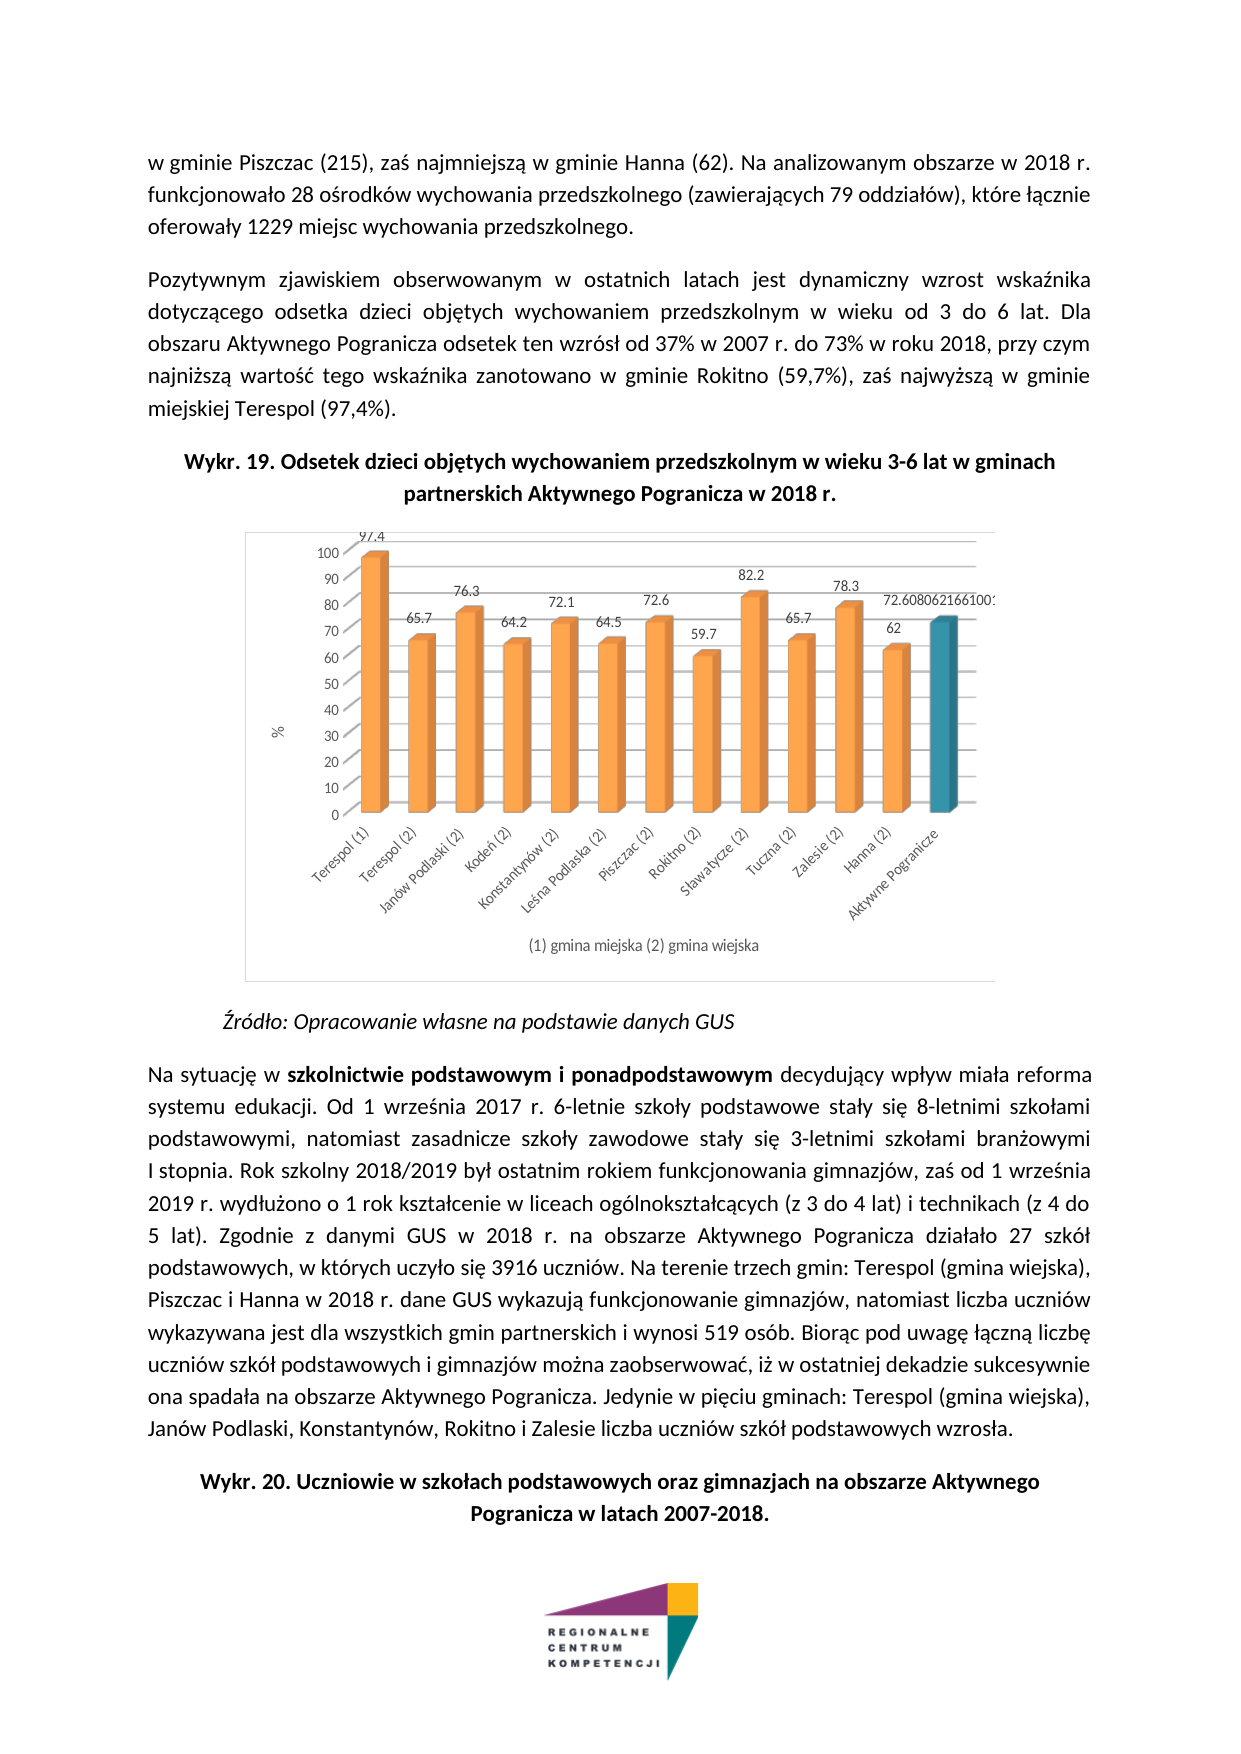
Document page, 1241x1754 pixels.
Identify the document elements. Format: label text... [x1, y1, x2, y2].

text Wykr. 19. Odsetek dzieci objętych wychowaniem przedszkolnym w wieku 3-6 lat w gminach partnerskich Aktywnego Pogranicza w 2018 r. [148, 447, 1092, 507]
text Źródło: Opracowanie własne na podstawie danych GUS [149, 1007, 1092, 1035]
text Pozytywnym zjawiskiem obserwowanym w ostatnich latach jest dynamiczny wzrost wskaźnika dotyczącego odsetka dzieci objętych wychowaniem przedszkolnym w wieku od 3 do 6 lat. Dla obszaru Aktywnego Pogranicza odsetek ten wzrósł od 37% w 2007 r. do 73% w roku 2018, przy czym najniższą wartość tego wskaźnika zanotowano w gminie Rokitno (59,7%), zaś najwyższą w gminie miejskiej Terespol (97,4%). [148, 265, 1092, 422]
picture [542, 1583, 699, 1681]
text Na sytuację w szkolnictwie podstawowym i ponadpodstawowym decydujący wpływ miała reforma systemu edukacji. Od 1 września 2017 r. 6-letnie szkoły podstawowe stały się 8-letnimi szkołami podstawowymi, natomiast zasadnicze szkoły zawodowe stały się 3-letnimi szkołami branżowymi I stopnia. Rok szkolny 2018/2019 był ostatnim rokiem funkcjonowania gimnazjów, zaś od 1 września 2019 r. wydłużono o 1 rok kształcenie w liceach ogólnokształcących (z 3 do 4 lat) i technikach (z 4 do 5 lat). Zgodnie z danymi GUS w 2018 r. na obszarze Aktywnego Pogranicza działało 27 szkół podstawowych, w których uczyło się 3916 uczniów. Na terenie trzech gmin: Terespol (gmina wiejska), Piszczac i Hanna w 2018 r. dane GUS wykazują funkcjonowanie gimnazjów, natomiast liczba uczniów wykazywana jest dla wszystkich gmin partnerskich i wynosi 519 osób. Biorąc pod uwagę łączną liczbę uczniów szkół podstawowych i gimnazjów można zaobserwować, iż w ostatniej dekadzie sukcesywnie ona spadała na obszarze Aktywnego Pogranicza. Jedynie w pięciu gminach: Terespol (gmina wiejska), Janów Podlaski, Konstantynów, Rokitno i Zalesie liczba uczniów szkół podstawowych wzrosła. [148, 1060, 1092, 1442]
text Wykr. 20. Uczniowie w szkołach podstawowych oraz gimnazjach na obszarze Aktywnego Pogranicza w latach 2007-2018. [148, 1467, 1092, 1527]
